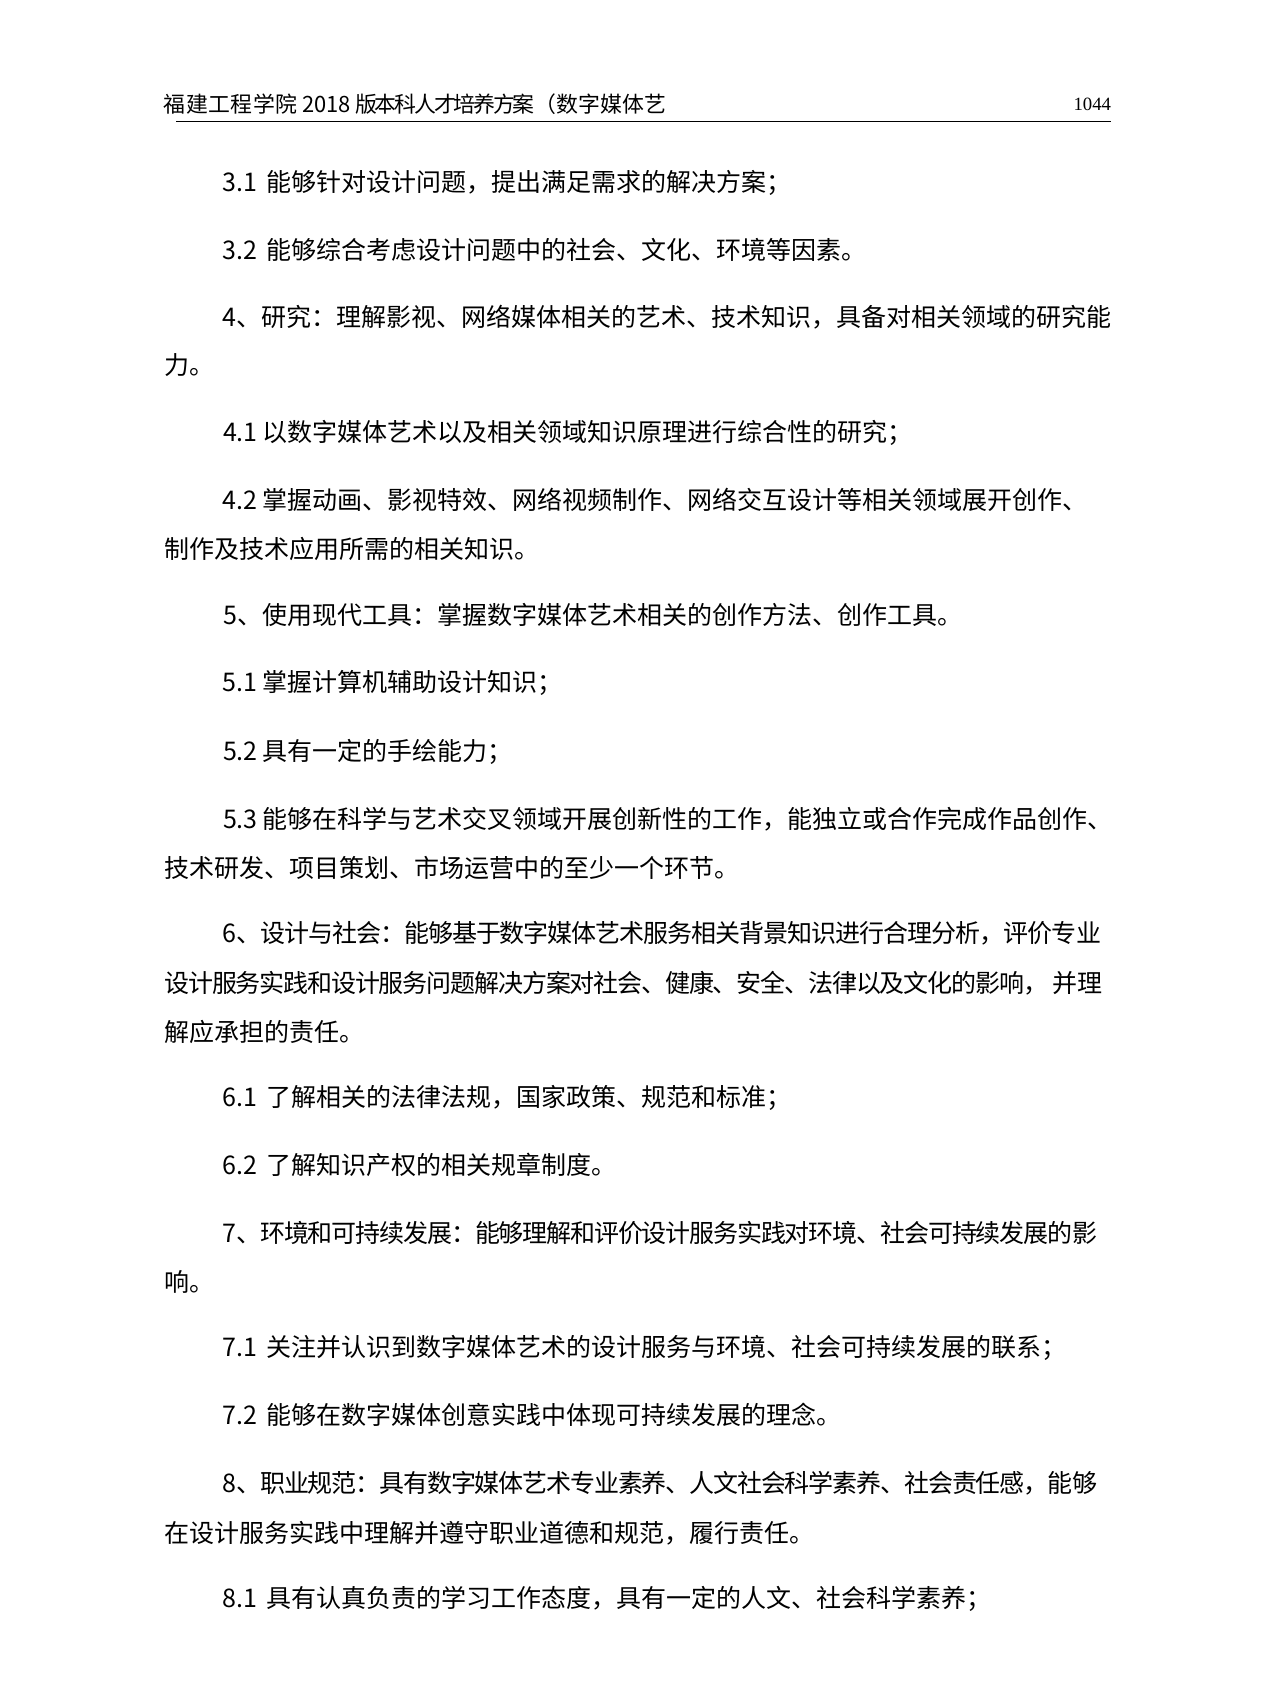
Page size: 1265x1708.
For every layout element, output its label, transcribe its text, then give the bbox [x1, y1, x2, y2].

list 能够针对设计问题，提出满足需求的解决方案； [222, 163, 1264, 199]
text 4.1以数字媒体艺术以及相关领域知识原理进行综合性的研究； [223, 412, 1264, 449]
list 能够在数字媒体创意实践中体现可持续发展的理念。 [222, 1396, 1264, 1432]
list 了解相关的法律法规，国家政策、规范和标准； [222, 1077, 1264, 1114]
text 力。 [164, 346, 1264, 382]
text 4.2 掌握动画、影视特效、网络视频制作、网络交互设计等相关领域展开创作、制作及技术应用所需的相关知识。 [164, 481, 1101, 566]
list 关注并认识到数字媒体艺术的设计服务与环境、社会可持续发展的联系； [222, 1328, 1264, 1364]
text 7、环境和可持续发展：能够理解和评价设计服务实践对环境、社会可持续发展的影响。 [164, 1213, 1101, 1299]
text 4、研究：理解影视、网络媒体相关的艺术、技术知识，具备对相关领域的研究能 [222, 298, 1264, 334]
text 6、设计与社会：能够基于数字媒体艺术服务相关背景知识进行合理分析，评价专业设计服务实践和设计服务问题解决方案对社会、健康、安全、法律以及文化的影响， 并理解应承担的责任。 [164, 914, 1113, 1048]
list 具有认真负责的学习工作态度，具有一定的人文、社会科学素养； [222, 1578, 1264, 1615]
list 能够综合考虑设计问题中的社会、文化、环境等因素。 [222, 231, 1264, 267]
text 8、职业规范：具有数字媒体艺术专业素养、人文社会科学素养、社会责任感，能够在设计服务实践中理解并遵守职业道德和规范，履行责任。 [164, 1464, 1101, 1549]
text 5.1 掌握计算机辅助设计知识； 5.2具有一定的手绘能力； [222, 663, 574, 767]
text 5.3能够在科学与艺术交叉领域开展创新性的工作，能独立或合作完成作品创作、技术研发、项目策划、市场运营中的至少一个环节。 [164, 799, 1112, 885]
text 5、使用现代工具：掌握数字媒体艺术相关的创作方法、创作工具。 [223, 595, 1264, 631]
list 了解知识产权的相关规章制度。 [222, 1146, 1264, 1182]
